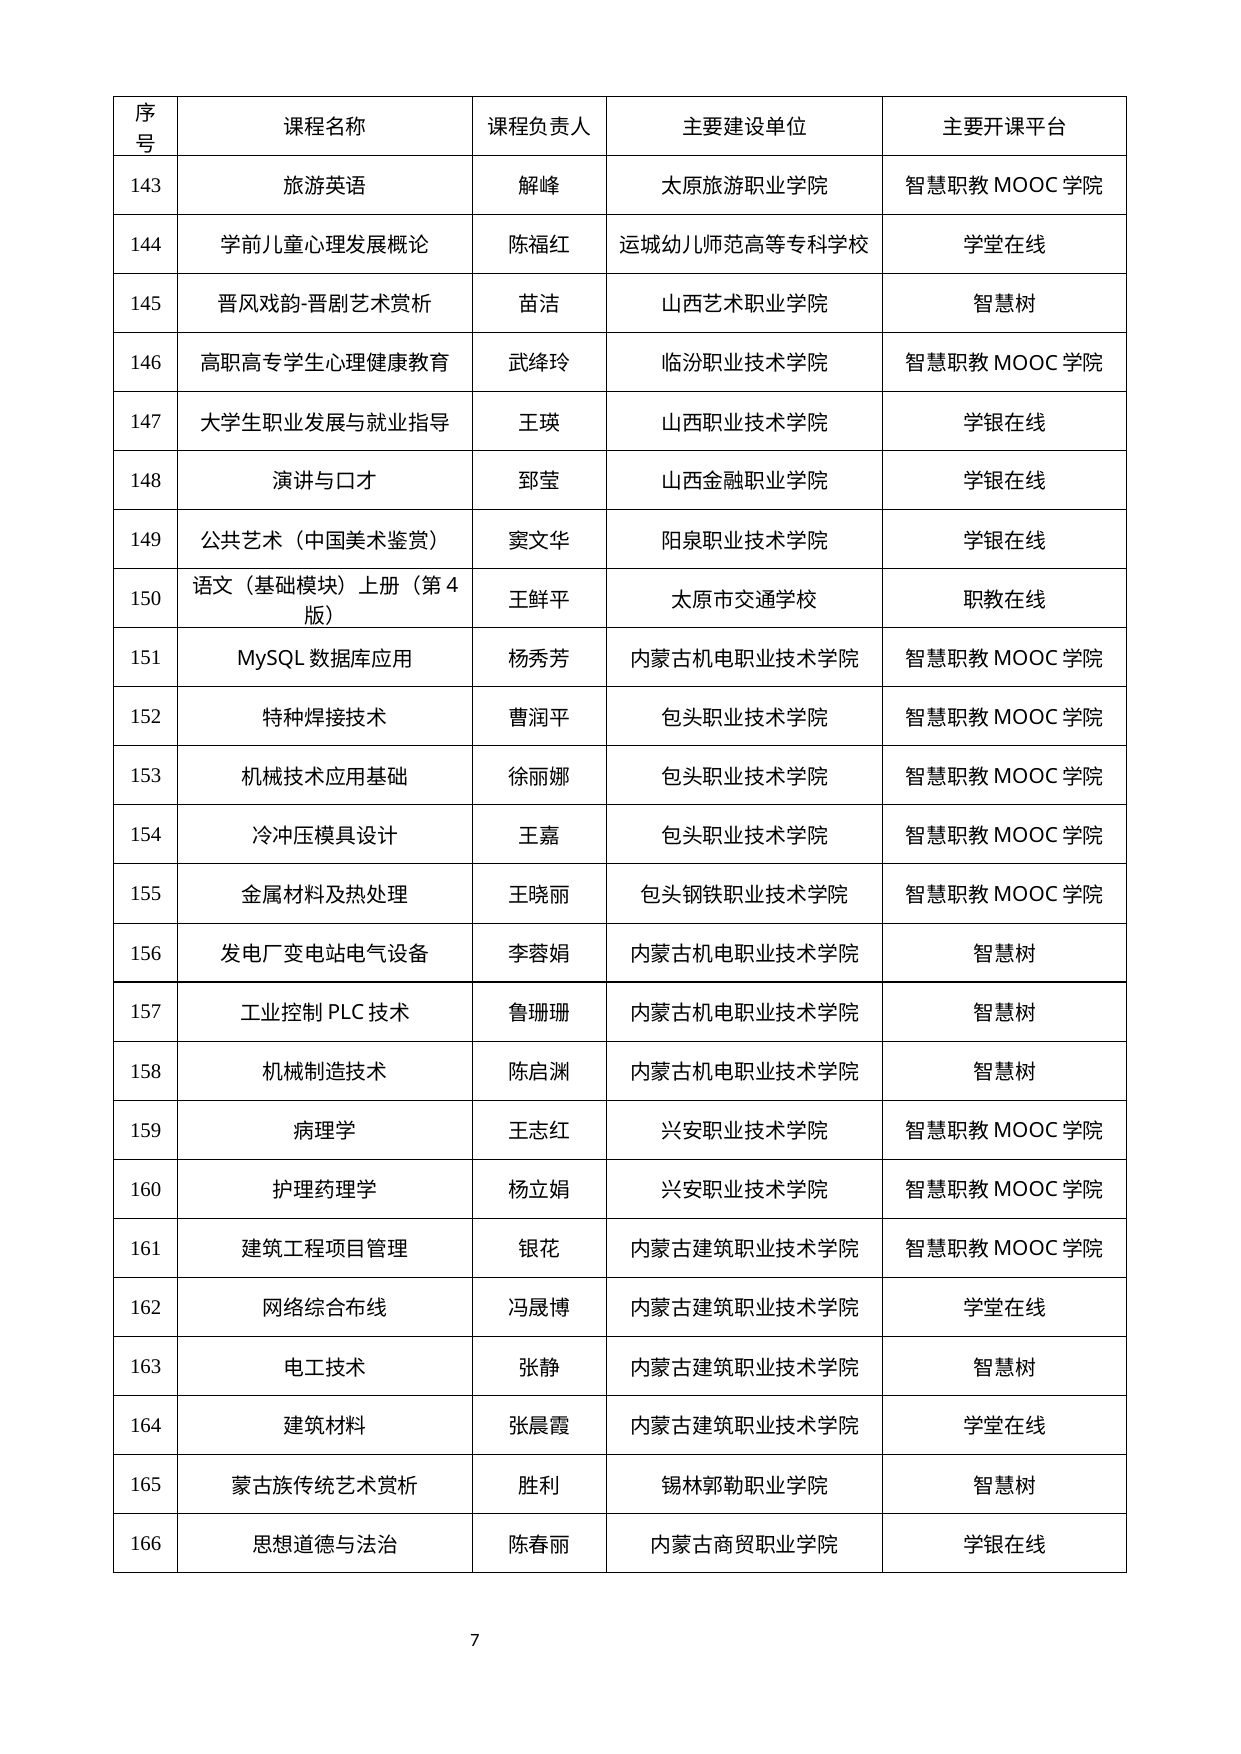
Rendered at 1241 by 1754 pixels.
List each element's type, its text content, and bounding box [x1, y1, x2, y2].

table_cell 智慧树 [883, 983, 1126, 1041]
table_cell 学银在线 [883, 1514, 1126, 1572]
table_cell 张晨霞 [473, 1396, 606, 1454]
table_header 主要建设单位 [607, 97, 882, 154]
table_cell 机械技术应用基础 [178, 746, 472, 804]
table_cell 王鲜平 [473, 569, 606, 627]
table_cell 思想道德与法治 [178, 1514, 472, 1572]
table_cell 内蒙古商贸职业学院 [607, 1514, 882, 1572]
table_cell 曹润平 [473, 687, 606, 745]
table_cell 太原市交通学校 [607, 569, 882, 627]
table_cell 内蒙古机电职业技术学院 [607, 1042, 882, 1099]
table_cell 胜利 [473, 1455, 606, 1513]
table_cell 鲁珊珊 [473, 983, 606, 1041]
table_cell 阳泉职业技术学院 [607, 510, 882, 568]
table_cell 包头钢铁职业技术学院 [607, 864, 882, 922]
table_cell 150 [114, 569, 177, 627]
table_cell 162 [114, 1278, 177, 1336]
table_cell 语文（基础模块）上册（第4版） [178, 569, 472, 627]
table_cell 王志红 [473, 1101, 606, 1159]
table_cell 智慧职教MOOC学院 [883, 333, 1126, 391]
table_cell 武绛玲 [473, 333, 606, 391]
table_cell 演讲与口才 [178, 451, 472, 509]
table_cell 建筑材料 [178, 1396, 472, 1454]
table_cell 149 [114, 510, 177, 568]
table_cell 内蒙古建筑职业技术学院 [607, 1396, 882, 1454]
table_cell 张静 [473, 1337, 606, 1395]
table_cell 159 [114, 1101, 177, 1159]
table_cell 内蒙古机电职业技术学院 [607, 628, 882, 686]
table_cell 155 [114, 864, 177, 922]
table_cell 旅游英语 [178, 156, 472, 214]
table_cell 160 [114, 1160, 177, 1218]
table_cell 兴安职业技术学院 [607, 1160, 882, 1218]
table_cell 杨立娟 [473, 1160, 606, 1218]
table_cell 内蒙古建筑职业技术学院 [607, 1219, 882, 1277]
table_cell 兴安职业技术学院 [607, 1101, 882, 1159]
table_cell 148 [114, 451, 177, 509]
table_header 序号 [114, 97, 177, 154]
table_cell 大学生职业发展与就业指导 [178, 392, 472, 450]
table_cell 164 [114, 1396, 177, 1454]
table_cell 学堂在线 [883, 1278, 1126, 1336]
table_cell 内蒙古建筑职业技术学院 [607, 1278, 882, 1336]
table_cell 学堂在线 [883, 1396, 1126, 1454]
table_cell 护理药理学 [178, 1160, 472, 1218]
table_cell 智慧职教MOOC学院 [883, 805, 1126, 863]
table_cell 太原旅游职业学院 [607, 156, 882, 214]
table_cell 职教在线 [883, 569, 1126, 627]
table_header 主要开课平台 [883, 97, 1126, 154]
table_cell 临汾职业技术学院 [607, 333, 882, 391]
table_cell 161 [114, 1219, 177, 1277]
table_cell 公共艺术（中国美术鉴赏） [178, 510, 472, 568]
table_cell 网络综合布线 [178, 1278, 472, 1336]
table_cell 智慧职教MOOC学院 [883, 1219, 1126, 1277]
table_cell 郅莹 [473, 451, 606, 509]
table_cell 王晓丽 [473, 864, 606, 922]
table_cell 陈启渊 [473, 1042, 606, 1099]
table_cell 病理学 [178, 1101, 472, 1159]
table_cell 165 [114, 1455, 177, 1513]
table_cell 李蓉娟 [473, 924, 606, 981]
table_cell 智慧职教MOOC学院 [883, 628, 1126, 686]
table_cell 147 [114, 392, 177, 450]
table_cell 窦文华 [473, 510, 606, 568]
table_cell 157 [114, 983, 177, 1041]
table_cell 166 [114, 1514, 177, 1572]
table_header 课程名称 [178, 97, 472, 154]
table_cell 智慧职教MOOC学院 [883, 1101, 1126, 1159]
table_cell 学银在线 [883, 392, 1126, 450]
table_cell 学银在线 [883, 451, 1126, 509]
table_cell 智慧树 [883, 274, 1126, 332]
table_cell 机械制造技术 [178, 1042, 472, 1099]
table_cell 智慧职教MOOC学院 [883, 156, 1126, 214]
table_cell 徐丽娜 [473, 746, 606, 804]
table_cell 陈春丽 [473, 1514, 606, 1572]
table_cell 运城幼儿师范高等专科学校 [607, 215, 882, 273]
table_cell 银花 [473, 1219, 606, 1277]
table_cell 智慧职教MOOC学院 [883, 687, 1126, 745]
table_cell 电工技术 [178, 1337, 472, 1395]
table_cell 146 [114, 333, 177, 391]
table_cell MySQL数据库应用 [178, 628, 472, 686]
table_cell 内蒙古机电职业技术学院 [607, 924, 882, 981]
table_cell 智慧树 [883, 1337, 1126, 1395]
table_cell 151 [114, 628, 177, 686]
table_cell 154 [114, 805, 177, 863]
table_cell 内蒙古机电职业技术学院 [607, 983, 882, 1041]
table_cell 冷冲压模具设计 [178, 805, 472, 863]
table_cell 152 [114, 687, 177, 745]
table_cell 蒙古族传统艺术赏析 [178, 1455, 472, 1513]
table_cell 解峰 [473, 156, 606, 214]
table_cell 143 [114, 156, 177, 214]
table_cell 建筑工程项目管理 [178, 1219, 472, 1277]
table_cell 学前儿童心理发展概论 [178, 215, 472, 273]
table_cell 包头职业技术学院 [607, 746, 882, 804]
table_cell 王嘉 [473, 805, 606, 863]
table_cell 163 [114, 1337, 177, 1395]
table_cell 153 [114, 746, 177, 804]
table_cell 156 [114, 924, 177, 981]
table_cell 锡林郭勒职业学院 [607, 1455, 882, 1513]
table_cell 杨秀芳 [473, 628, 606, 686]
table_cell 陈福红 [473, 215, 606, 273]
table_cell 智慧职教MOOC学院 [883, 1160, 1126, 1218]
table_cell 特种焊接技术 [178, 687, 472, 745]
table_cell 冯晟博 [473, 1278, 606, 1336]
table_cell 王瑛 [473, 392, 606, 450]
table_header 课程负责人 [473, 97, 606, 154]
table_cell 智慧职教MOOC学院 [883, 746, 1126, 804]
table_cell 包头职业技术学院 [607, 687, 882, 745]
table_cell 苗洁 [473, 274, 606, 332]
table_cell 晋风戏韵-晋剧艺术赏析 [178, 274, 472, 332]
table_cell 144 [114, 215, 177, 273]
table_cell 158 [114, 1042, 177, 1099]
table_cell 工业控制PLC技术 [178, 983, 472, 1041]
table_cell 包头职业技术学院 [607, 805, 882, 863]
table_cell 智慧树 [883, 924, 1126, 981]
table_cell 学银在线 [883, 510, 1126, 568]
table_cell 学堂在线 [883, 215, 1126, 273]
table_cell 145 [114, 274, 177, 332]
table_cell 智慧职教MOOC学院 [883, 864, 1126, 922]
table_cell 山西职业技术学院 [607, 392, 882, 450]
table_cell 智慧树 [883, 1042, 1126, 1099]
table_cell 山西金融职业学院 [607, 451, 882, 509]
table_cell 山西艺术职业学院 [607, 274, 882, 332]
table_cell 发电厂变电站电气设备 [178, 924, 472, 981]
table_cell 高职高专学生心理健康教育 [178, 333, 472, 391]
table_cell 金属材料及热处理 [178, 864, 472, 922]
table_cell 智慧树 [883, 1455, 1126, 1513]
table_cell 内蒙古建筑职业技术学院 [607, 1337, 882, 1395]
